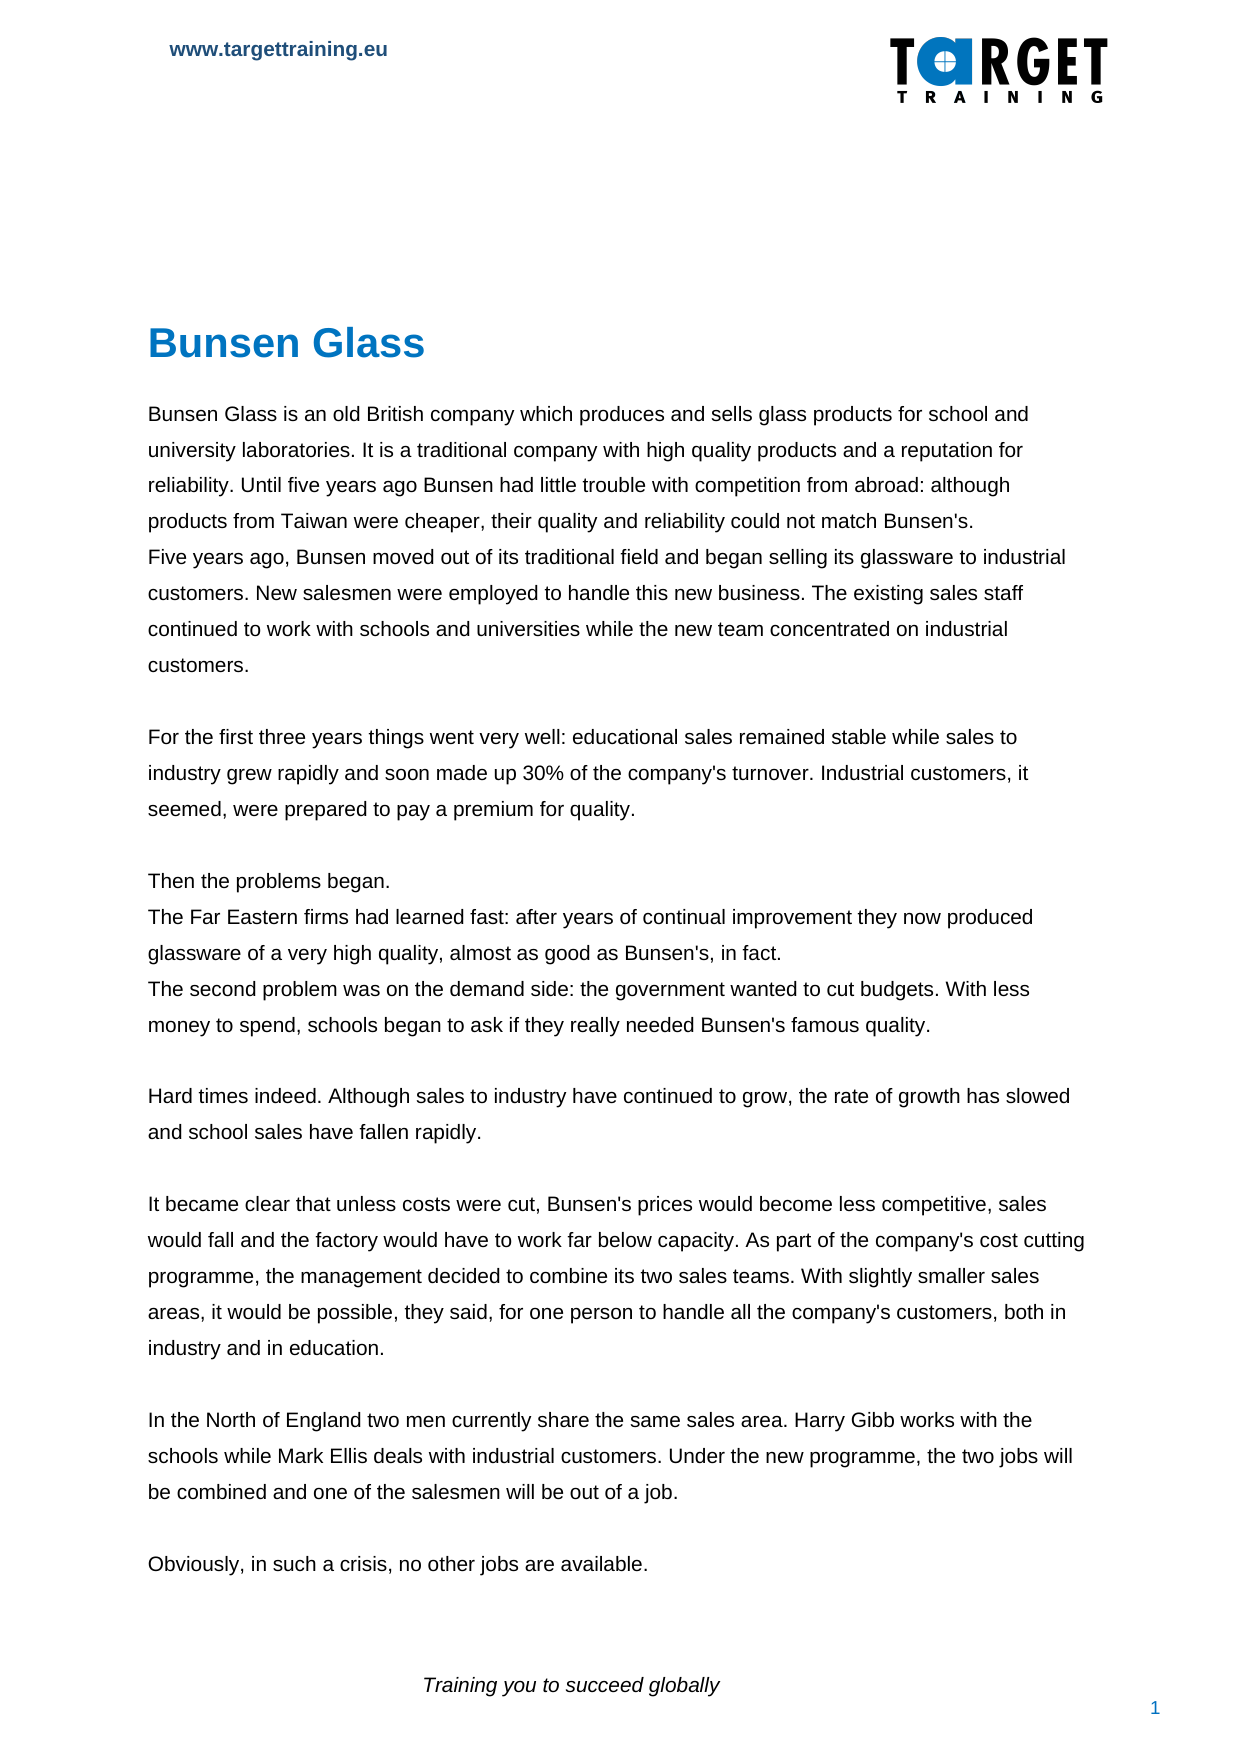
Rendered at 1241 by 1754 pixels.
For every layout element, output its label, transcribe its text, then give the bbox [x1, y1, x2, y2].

text It became clear that unless costs were cut, Bunsen's prices would become less competitive, sales would fall and the factory would have to work far below capacity. As part of the company's cost cutting programme, the management decided to combine its two sales teams. With slightly smaller sales areas, it would be possible, they said, for one person to handle all the company's customers, both in industry and in education. [148, 1192, 1093, 1360]
text Obviously, in such a crisis, no other jobs are available. [148, 1551, 1093, 1575]
text Bunsen Glass is an old British company which produces and sells glass products for school and university laboratories. It is a traditional company with high quality products and a reputation for reliability. Until five years ago Bunsen had little trouble with competition from abroad: although products from Taiwan were cheaper, their quality and reliability could not match Bunsen's. [148, 401, 1093, 533]
text For the first three years things went very well: educational sales remained stable while sales to industry grew rapidly and soon made up 30% of the company's turnover. Industrial customers, it seemed, were prepared to pay a premium for quality. [148, 725, 1093, 821]
text In the North of England two men currently share the same sales area. Harry Gibb works with the schools while Mark Ellis deals with industrial customers. Under the new programme, the two jobs will be combined and one of the salesmen will be out of a job. [148, 1408, 1093, 1503]
text The second problem was on the demand side: the government wanted to cut budgets. With less money to spend, schools began to ask if they really needed Bunsen's famous quality. [148, 976, 1093, 1036]
text Five years ago, Bunsen moved out of its traditional field and began selling its glassware to industrial customers. New salesmen were employed to handle this new business. The existing sales staff continued to work with schools and universities while the new team concentrated on industrial customers. [148, 545, 1093, 677]
text The Far Eastern firms had learned fast: after years of continual improvement they now produced glassware of a very high quality, almost as good as Bunsen's, in fact. [148, 904, 1093, 964]
subtitle Bunsen Glass [148, 318, 1093, 366]
text Then the problems began. [148, 869, 1093, 893]
picture [890, 37, 1108, 103]
text Hard times indeed. Although sales to industry have continued to grow, the rate of growth has slowed and school sales have fallen rapidly. [148, 1084, 1093, 1144]
